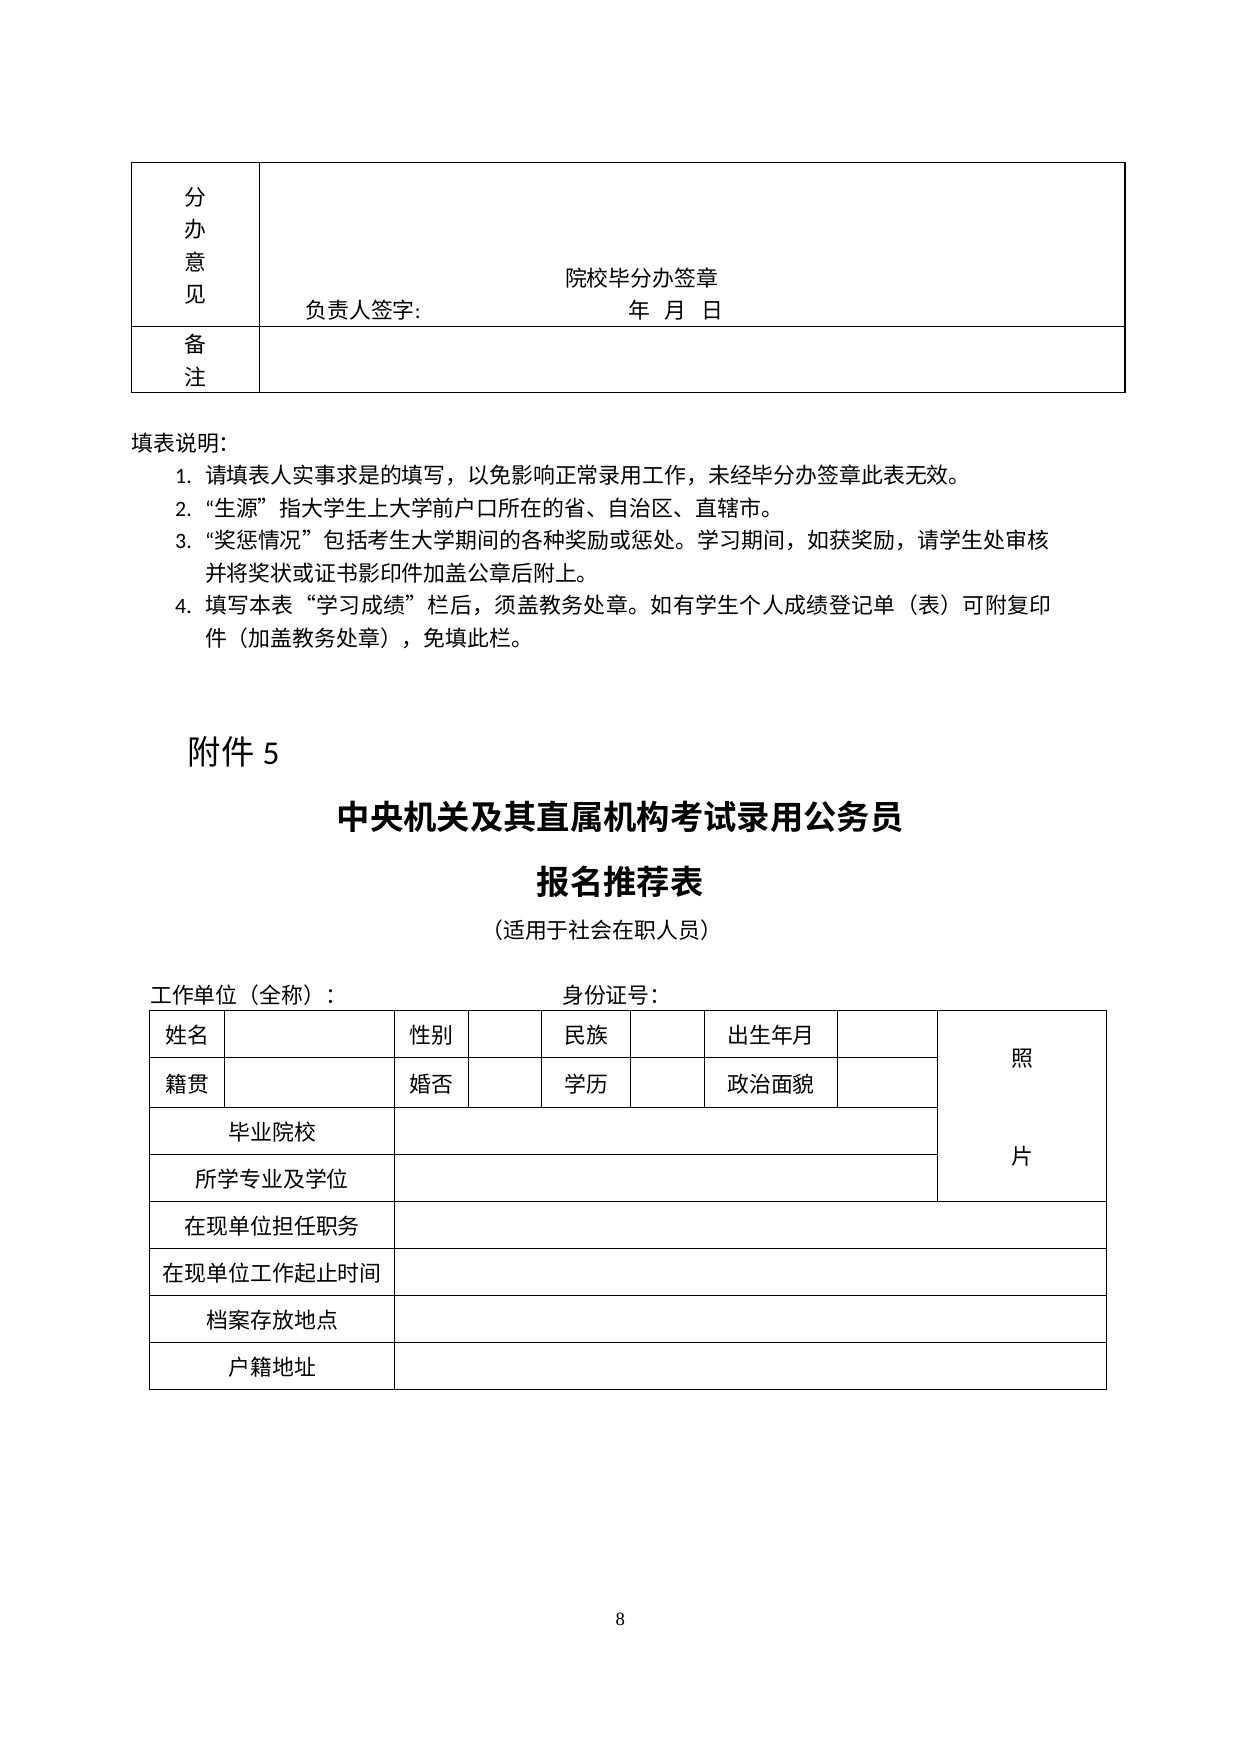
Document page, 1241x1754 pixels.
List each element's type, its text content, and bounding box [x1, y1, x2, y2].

list “奖惩情况”包括考生大学期间的各种奖励或惩处。学习期间，如获奖励，请学生处审核并将奖状或证书影印件加盖公章后附上。 [175, 523, 1053, 588]
table_cell 政治面貌 [705, 1058, 837, 1107]
table_cell [631, 1058, 704, 1107]
table_header 姓名 [150, 1011, 224, 1057]
table_cell [260, 327, 1124, 392]
text 工作单位（全称）： 身份证号： [150, 978, 1087, 1010]
table_cell 毕业院校 [150, 1108, 394, 1154]
text 填表说明： [131, 425, 1053, 458]
table_cell [469, 1058, 541, 1107]
table_cell [838, 1058, 937, 1107]
table_header 出生年月 [705, 1011, 837, 1057]
table_cell 在现单位担任职务 [150, 1202, 394, 1248]
table_header [838, 1011, 937, 1057]
table_cell 备 注 [132, 327, 259, 392]
list “生源”指大学生上大学前户口所在的省、自治区、直辖市。 [175, 490, 1053, 523]
table_cell [395, 1155, 937, 1201]
table_cell [395, 1296, 1106, 1342]
table_cell [395, 1202, 1106, 1248]
text （适用于社会在职人员） [150, 913, 1053, 945]
table_header [225, 1011, 394, 1057]
text 附件5 [187, 718, 1053, 783]
table_cell [395, 1108, 937, 1154]
list 请填表人实事求是的填写，以免影响正常录用工作，未经毕分办签章此表无效。 [175, 458, 1053, 490]
table_header 照 片 [938, 1011, 1106, 1201]
table_header [631, 1011, 704, 1057]
table_header [469, 1011, 541, 1057]
table_header 民族 [542, 1011, 630, 1057]
table_cell 户籍地址 [150, 1343, 394, 1388]
list 填写本表“学习成绩”栏后，须盖教务处章。如有学生个人成绩登记单（表）可附复印件（加盖教务处章），免填此栏。 [175, 588, 1053, 653]
text 报名推荐表 [152, 848, 1088, 913]
table_header 性别 [395, 1011, 468, 1057]
table_cell 婚否 [395, 1058, 468, 1107]
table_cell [260, 163, 1124, 326]
text 中央机关及其直属机构考试录用公务员 [152, 783, 1088, 848]
table_cell 学历 [542, 1058, 630, 1107]
table_cell [225, 1058, 394, 1107]
table_cell [395, 1343, 1106, 1388]
table_cell 籍贯 [150, 1058, 224, 1107]
table_cell [395, 1249, 1106, 1295]
table_cell 在现单位工作起止时间 [150, 1249, 394, 1295]
table_cell 档案存放地点 [150, 1296, 394, 1342]
table_cell 所学专业及学位 [150, 1155, 394, 1201]
table_cell 院 校 毕 分 办 意 见 [132, 163, 259, 326]
